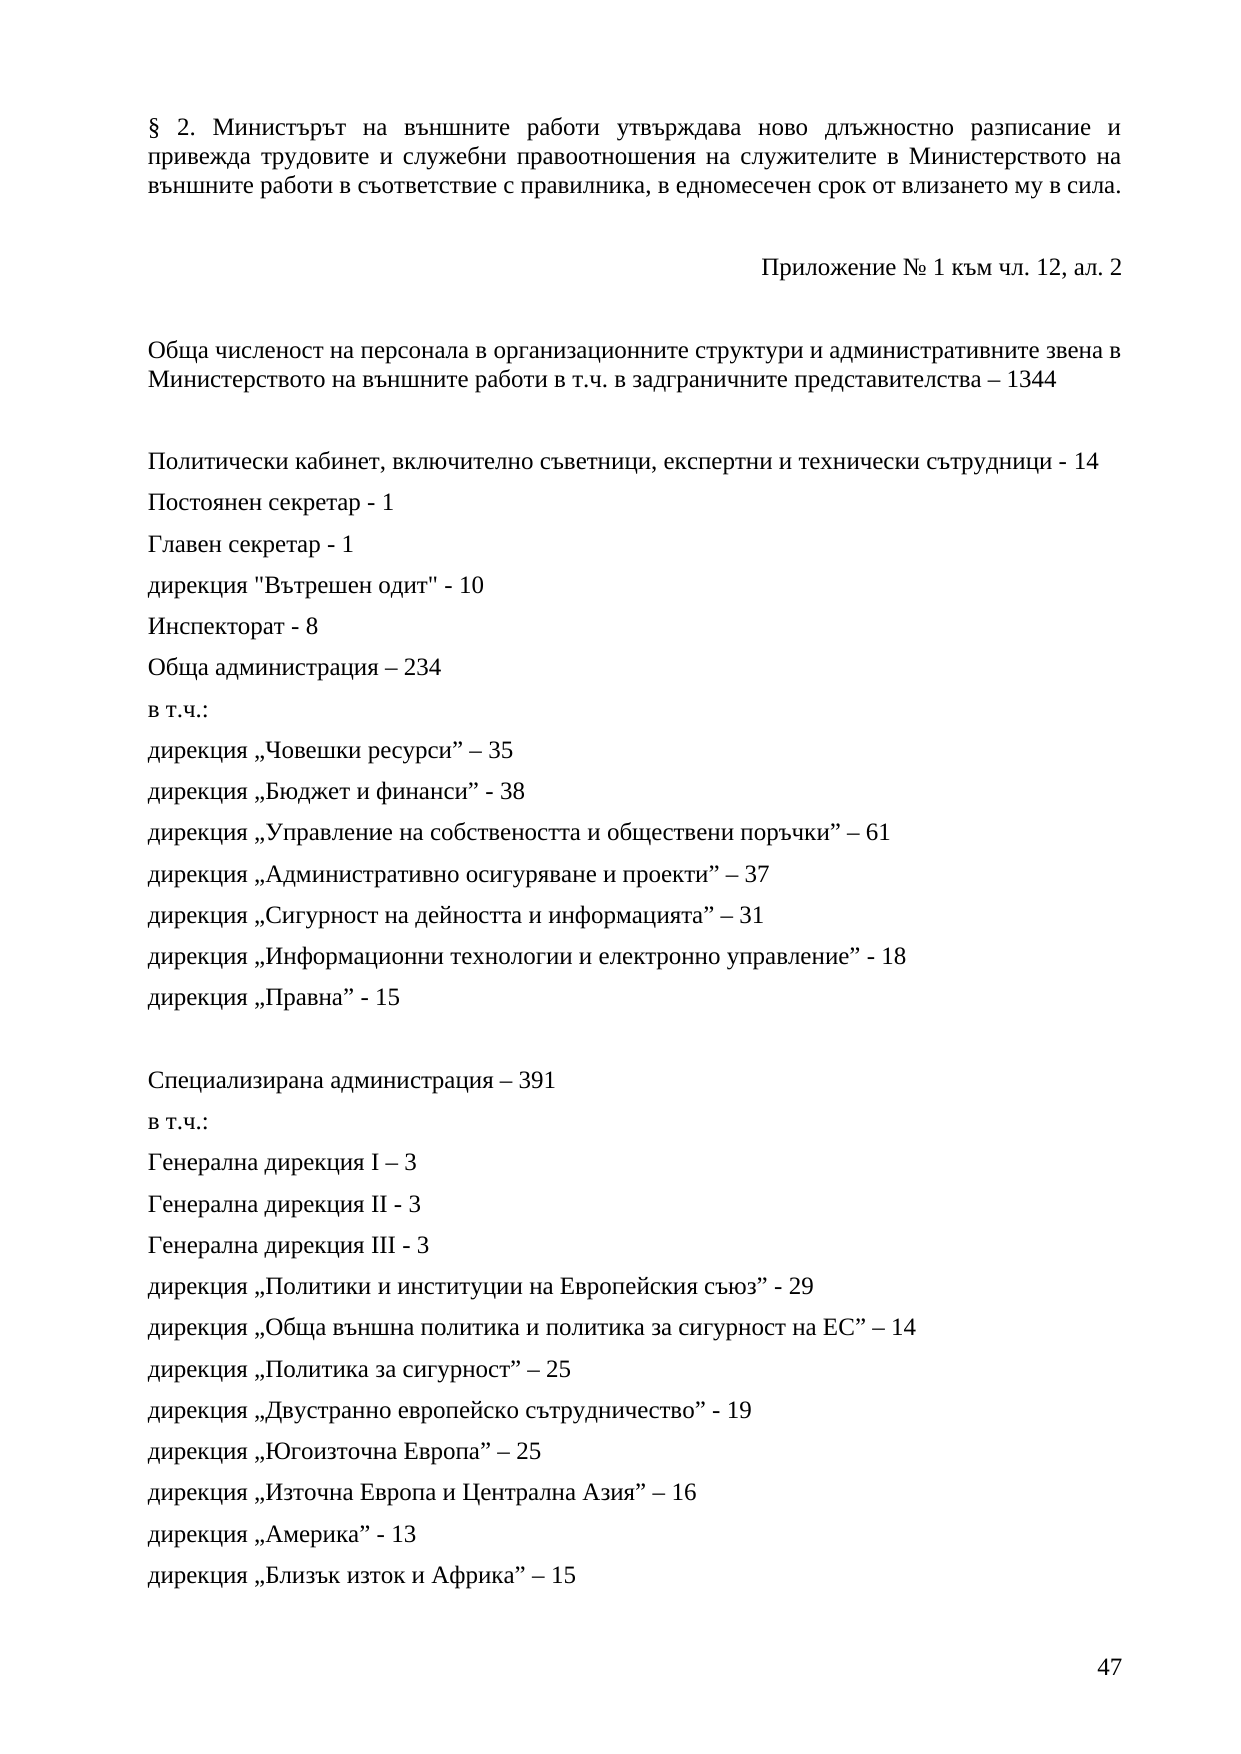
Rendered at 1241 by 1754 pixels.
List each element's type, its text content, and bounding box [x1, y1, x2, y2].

text дирекция „Политики и институции на Европейския съюз” - 29 [148, 1271, 1122, 1300]
text дирекция „Източна Европа и Централна Азия” – 16 [148, 1477, 1122, 1506]
text Приложение № 1 към чл. 12, ал. 2 [148, 252, 1122, 281]
text дирекция „Бюджет и финанси” - 38 [148, 776, 1122, 805]
text Инспекторат - 8 [148, 611, 1122, 640]
text дирекция „Обща външна политика и политика за сигурност на ЕС” – 14 [148, 1312, 1122, 1341]
text Специализирана администрация – 391 [148, 1065, 1122, 1094]
text Главен секретар - 1 [148, 529, 1122, 557]
text дирекция „Човешки ресурси” – 35 [148, 735, 1122, 764]
text дирекция „Политика за сигурност” – 25 [148, 1354, 1122, 1382]
text Генерална дирекция I – 3 [148, 1147, 1122, 1176]
text дирекция „Информационни технологии и електронно управление” - 18 [148, 941, 1122, 970]
text дирекция „Административно осигуряване и проекти” – 37 [148, 859, 1122, 887]
text Генерална дирекция III - 3 [148, 1230, 1122, 1259]
text Обща администрация – 234 [148, 652, 1122, 681]
text дирекция „Управление на собствеността и обществени поръчки” – 61 [148, 817, 1122, 846]
text Политически кабинет, включително съветници, експертни и технически сътрудници - 14 [148, 446, 1122, 475]
text Постоянен секретар - 1 [148, 487, 1122, 516]
text Обща численост на персонала в организационните структури и административните звена в Министерството на външните работи в т.ч. в задграничните представителства – 1344 [148, 335, 1122, 392]
text дирекция „Двустранно европейско сътрудничество” - 19 [148, 1395, 1122, 1424]
text дирекция "Вътрешен одит" - 10 [148, 570, 1122, 599]
text Генерална дирекция II - 3 [148, 1189, 1122, 1217]
text дирекция „Югоизточна Европа” – 25 [148, 1436, 1122, 1465]
text дирекция „Правна” - 15 [148, 982, 1122, 1011]
text дирекция „Сигурност на дейността и информацията” – 31 [148, 900, 1122, 929]
text § 2. Министърът на външните работи утвърждава ново длъжностно разписание и привежда трудовите и служебни правоотношения на служителите в Министерството на външните работи в съответствие с правилника, в едномесечен срок от влизането му в сила. [148, 112, 1122, 199]
text дирекция „Близък изток и Африка” – 15 [148, 1560, 1122, 1589]
text дирекция „Америка” - 13 [148, 1519, 1122, 1547]
text в т.ч.: [148, 694, 1122, 722]
text в т.ч.: [148, 1106, 1122, 1135]
